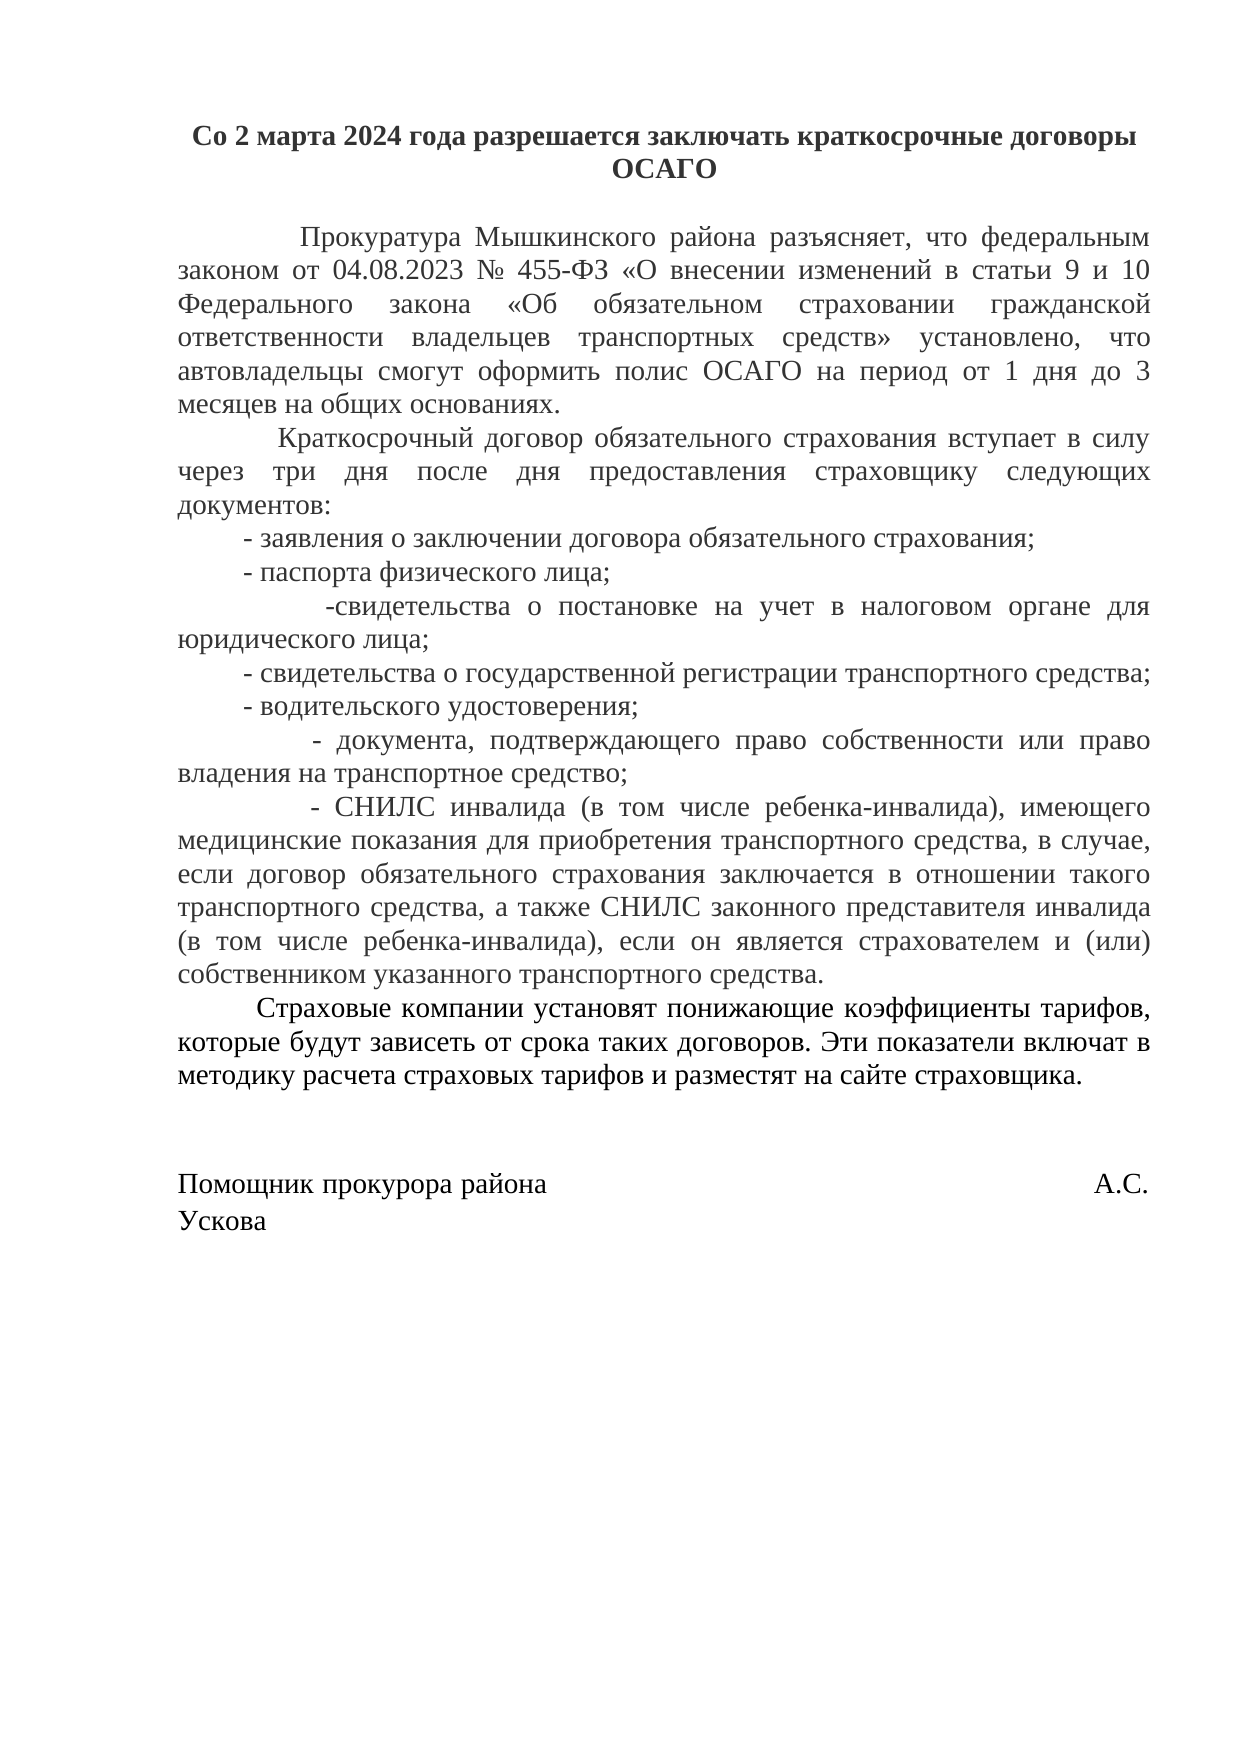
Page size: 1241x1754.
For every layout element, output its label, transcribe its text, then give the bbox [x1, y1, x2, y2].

text Со 2 марта 2024 года разрешается заключать краткосрочные договоры ОСАГО [177, 118, 611, 185]
text Помощник прокурора района А.С. Ускова [177, 1167, 1152, 1236]
text - водительского удостоверения; [177, 688, 1152, 722]
text Краткосрочный договор обязательного страхования вступает в силу через три дня после дня предоставления страховщику следующих документов: [177, 420, 1152, 521]
text - документа, подтверждающего право собственности или право владения на транспортное средство; [177, 722, 1152, 789]
text - СНИЛС инвалида (в том числе ребенка-инвалида), имеющего медицинские показания для приобретения транспортного средства, в случае, если договор обязательного страхования заключается в отношении такого транспортного средства, а также СНИЛС законного представителя инвалида (в том числе ребенка-инвалида), если он является страхователем и (или) собственником указанного транспортного средства. [177, 789, 1152, 990]
text - заявления о заключении договора обязательного страхования; [177, 521, 1152, 554]
text Страховые компании установят понижающие коэффициенты тарифов, которые будут зависеть от срока таких договоров. Эти показатели включат в методику расчета страховых тарифов и разместят на сайте страховщика. [177, 990, 1152, 1091]
text - свидетельства о государственной регистрации транспортного средства; [177, 655, 1152, 688]
text -свидетельства о постановке на учет в налоговом органе для юридического лица; [177, 588, 1152, 655]
text Прокуратура Мышкинского района разъясняет, что федеральным законом от 04.08.2023 № 455-ФЗ «О внесении изменений в статьи 9 и 10 Федерального закона «Об обязательном страховании гражданской ответственности владельцев транспортных средств» установлено, что автовладельцы смогут оформить полис ОСАГО на период от 1 дня до 3 месяцев на общих основаниях. [177, 219, 1152, 420]
text - паспорта физического лица; [177, 554, 1152, 588]
text Со 2 марта 2024 года разрешается заключать краткосрочные договоры ОСАГО [717, 118, 1152, 185]
